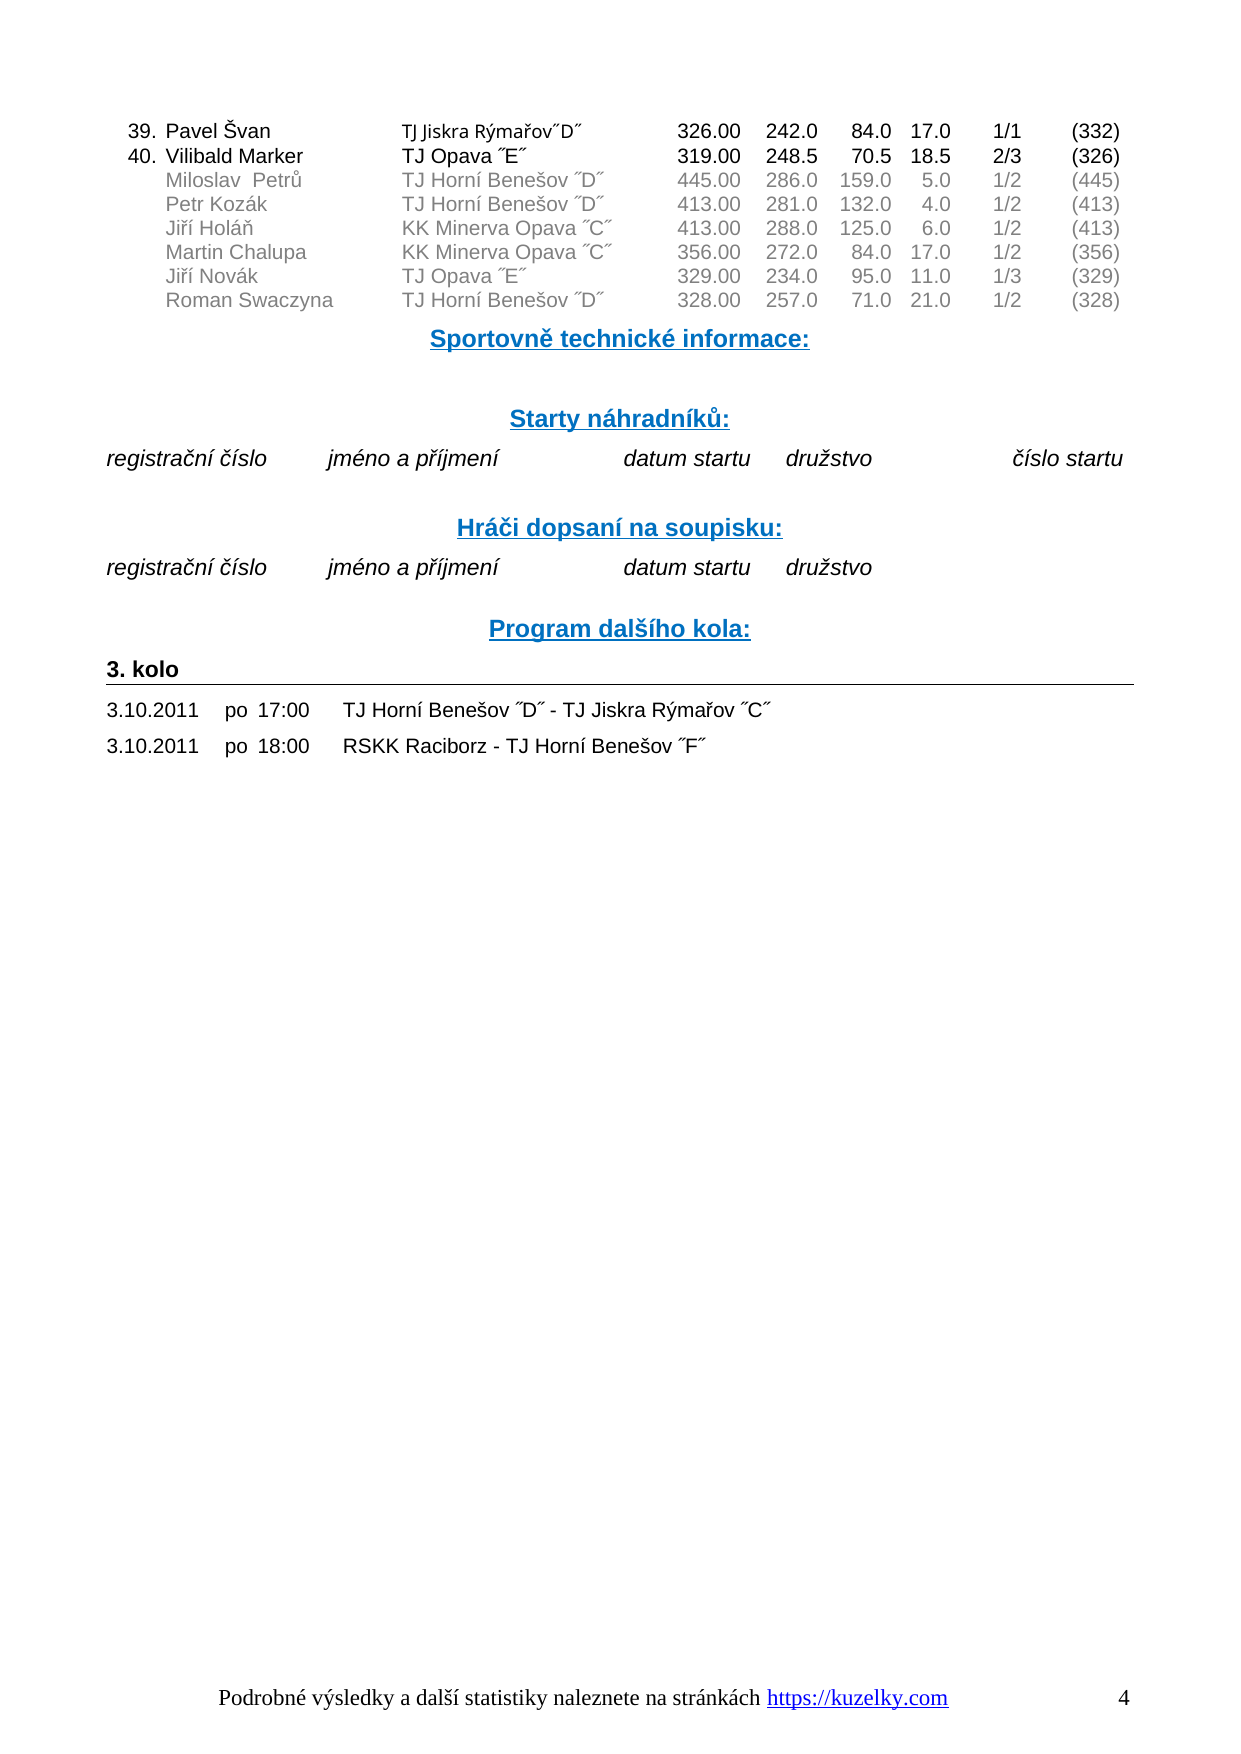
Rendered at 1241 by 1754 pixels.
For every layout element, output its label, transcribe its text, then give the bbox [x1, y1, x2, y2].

text 3.10.2011 po 18:00 RSKK Raciborz - TJ Horní Benešov ˝F˝ [106, 734, 1134, 758]
text Petr Kozák TJ Horní Benešov ˝D˝ 413.00 281.0 132.0 4.0 1/2 (413) [106, 192, 1134, 216]
text Starty náhradníků: [94, 404, 1145, 433]
text Sportovně technické informace: [94, 324, 1145, 353]
text 3.10.2011 po 17:00 TJ Horní Benešov ˝D˝ - TJ Jiskra Rýmařov ˝C˝ [106, 698, 1134, 722]
text Miloslav Petrů TJ Horní Benešov ˝D˝ 445.00 286.0 159.0 5.0 1/2 (445) [106, 168, 1134, 192]
text Roman Swaczyna TJ Horní Benešov ˝D˝ 328.00 257.0 71.0 21.0 1/2 (328) [106, 287, 1134, 311]
text Jiří Holáň KK Minerva Opava ˝C˝ 413.00 288.0 125.0 6.0 1/2 (413) [106, 216, 1134, 239]
text registrační číslo jméno a příjmení datum startu družstvo [106, 554, 1134, 580]
text Jiří Novák TJ Opava ˝E˝ 329.00 234.0 95.0 11.0 1/3 (329) [106, 263, 1134, 287]
text 40. Vilibald Marker TJ Opava ˝E˝ 319.00 248.5 70.5 18.5 2/3 (326) [106, 144, 1134, 168]
text Martin Chalupa KK Minerva Opava ˝C˝ 356.00 272.0 84.0 17.0 1/2 (356) [106, 239, 1134, 263]
text Hráči dopsaní na soupisku: [94, 484, 1145, 542]
text 39. Pavel Švan TJ Jiskra Rýmařov˝D˝ 326.00 242.0 84.0 17.0 1/1 (332) [106, 118, 1134, 144]
text registrační číslo jméno a příjmení datum startu družstvo číslo startu [106, 445, 1134, 472]
text Program dalšího kola: [94, 614, 1145, 643]
text 3. kolo [106, 656, 1134, 684]
